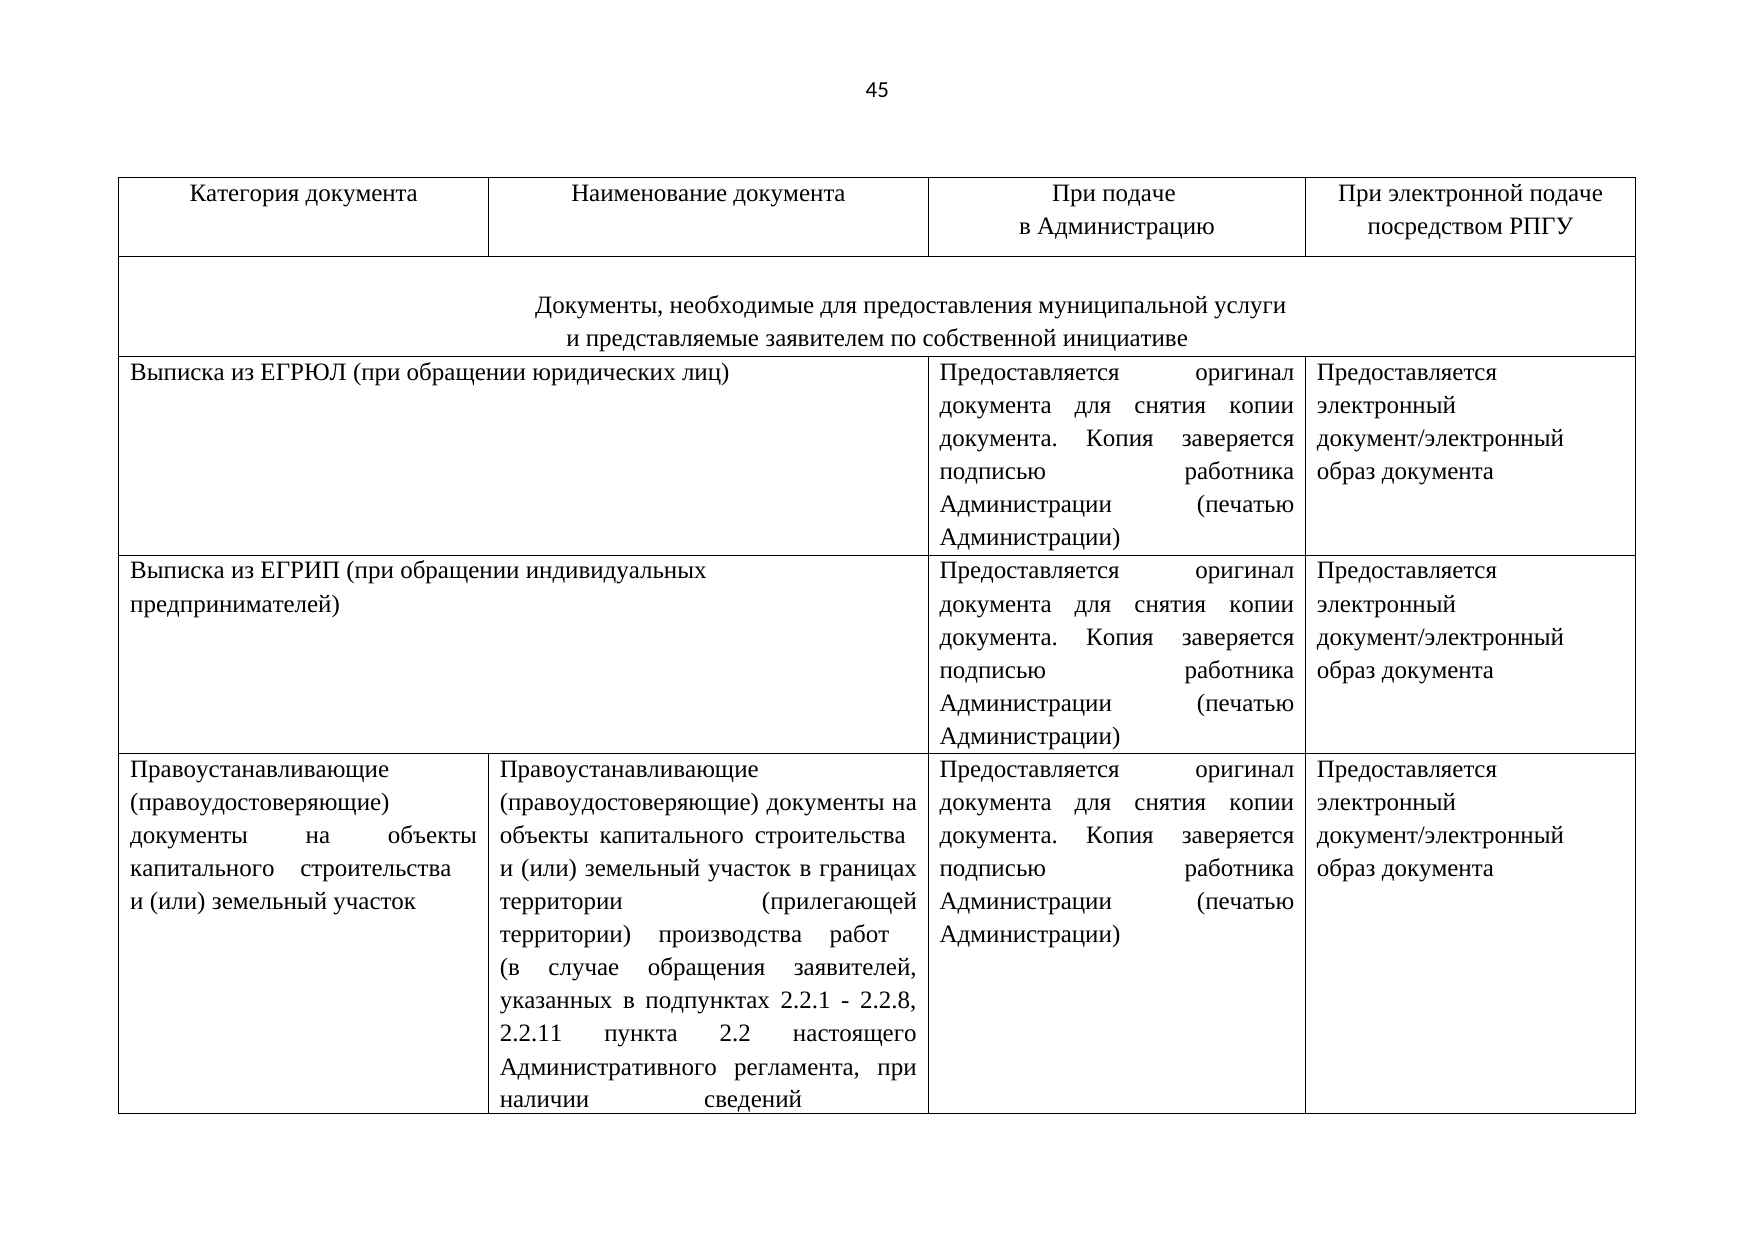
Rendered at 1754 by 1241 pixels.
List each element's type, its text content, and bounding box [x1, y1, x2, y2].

table_header Категория документа [119, 178, 488, 256]
table_header При электронной подаче посредством РПГУ [1306, 178, 1635, 256]
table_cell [489, 754, 928, 1113]
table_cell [119, 754, 488, 1113]
table_cell Предоставляется электронный документ/электронный образ документа [1306, 357, 1635, 554]
table_cell Предоставляется оригинал документа для снятия копии документа. Копия заверяется подписью работника Администрации (печатью Администрации) [929, 556, 1305, 753]
table_cell Выписка из ЕГРЮЛ (при обращении юридических лиц) [119, 357, 928, 554]
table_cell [1306, 754, 1635, 1113]
table_header Наименование документа [489, 178, 928, 256]
table_cell Документы, необходимые для предоставления муниципальной услуги и представляемые заявителем по собственной инициативе [119, 257, 1635, 356]
table_cell Выписка из ЕГРИП (при обращении индивидуальных предпринимателей) [119, 556, 928, 753]
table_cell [929, 754, 1305, 1113]
table_cell Предоставляется электронный документ/электронный образ документа [1306, 556, 1635, 753]
table_header При подаче в Администрацию [929, 178, 1305, 256]
table_cell Предоставляется оригинал документа для снятия копии документа. Копия заверяется подписью работника Администрации (печатью Администрации) [929, 357, 1305, 554]
